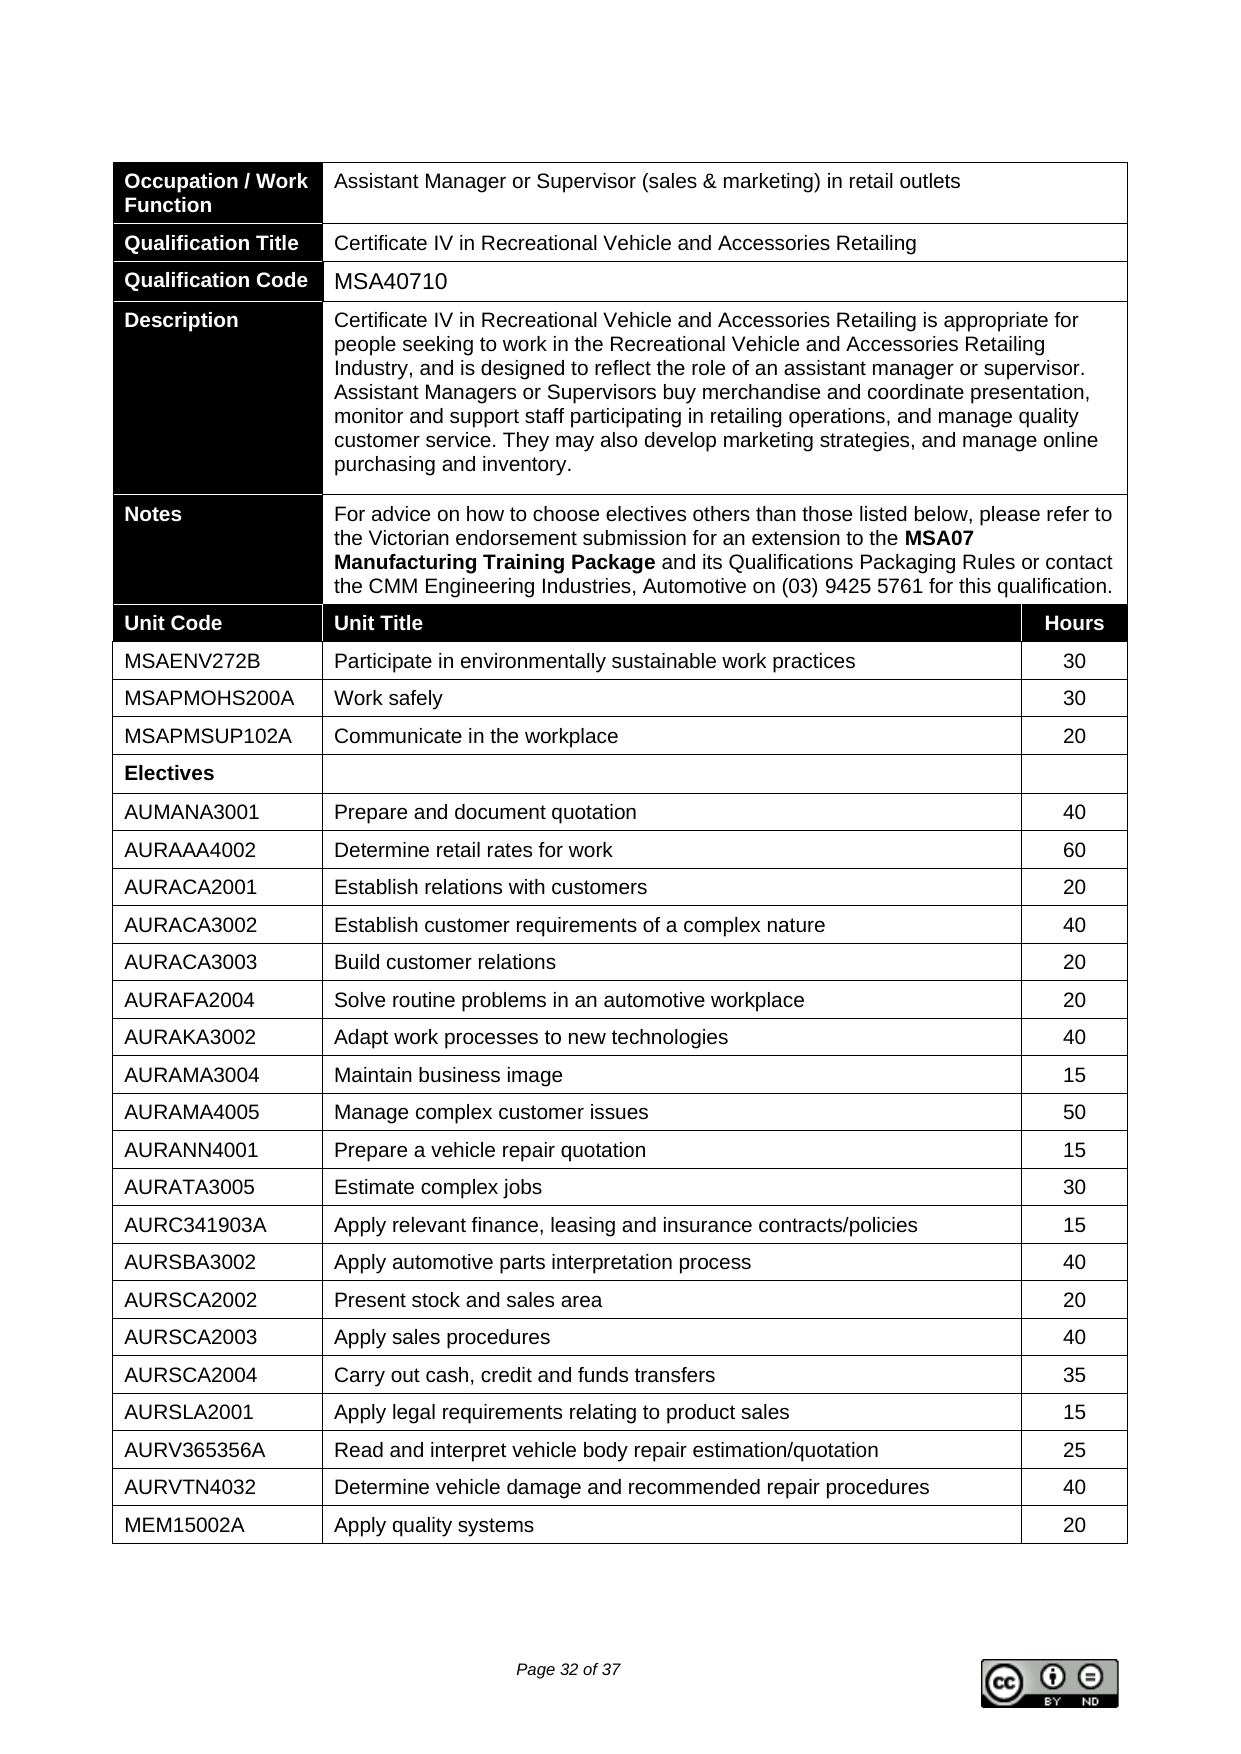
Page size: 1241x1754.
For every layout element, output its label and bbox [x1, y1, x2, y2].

picture [981, 1659, 1119, 1706]
